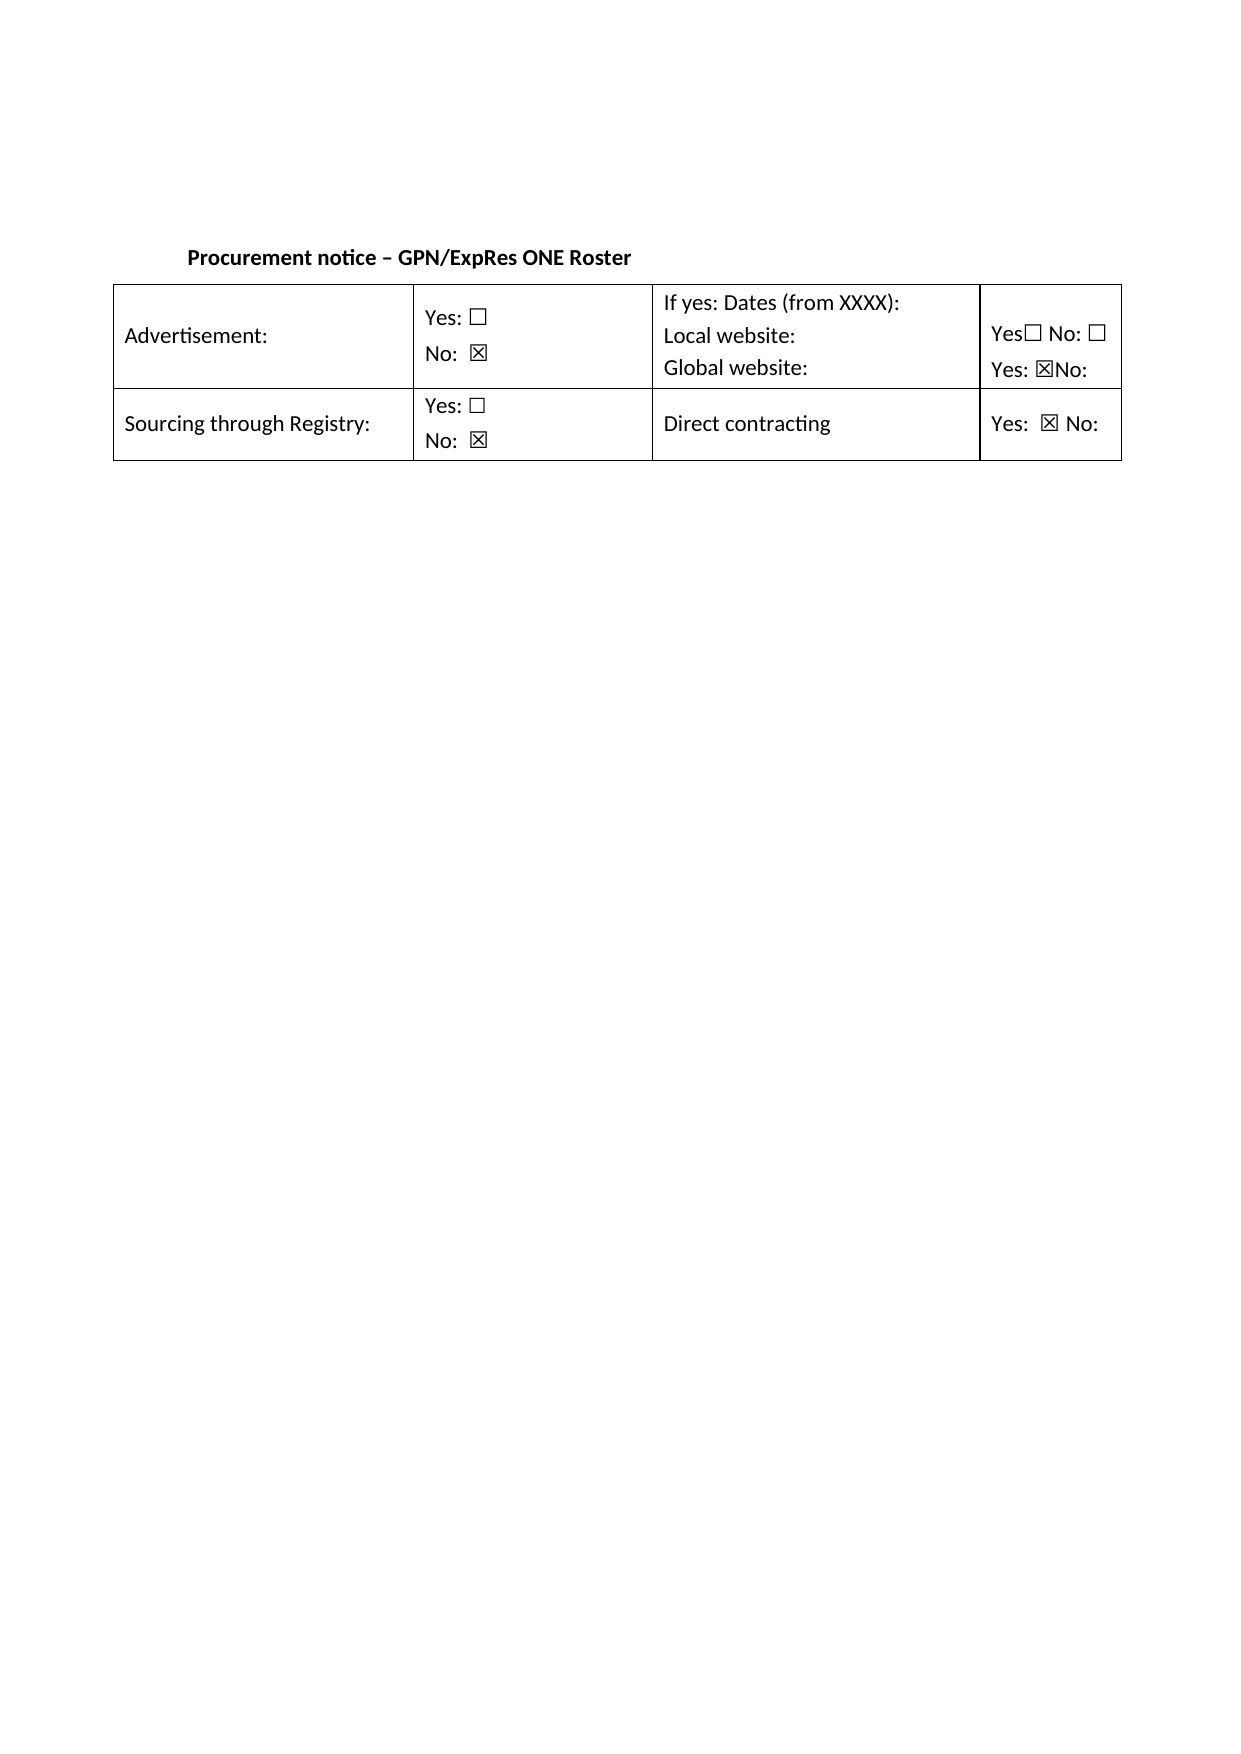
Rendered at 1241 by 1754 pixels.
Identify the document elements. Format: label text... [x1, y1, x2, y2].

table_header Advertisement: [114, 285, 413, 388]
list Procurement notice – GPN/ExpRes ONE Roster [187, 243, 1128, 272]
table_cell Sourcing through Registry: [114, 389, 413, 460]
table_header Yes☐ No: ☐ Yes: ☒No: [981, 285, 1121, 388]
table_cell Direct contracting [653, 389, 979, 460]
table_header Yes: ☐ No: ☒ [414, 285, 652, 388]
table_cell Yes: ☒ No: [981, 389, 1121, 460]
table_header If yes: Dates (from XXXX): Local website: Global website: [653, 285, 979, 388]
table_cell Yes: ☐ No: ☒ [414, 389, 652, 460]
